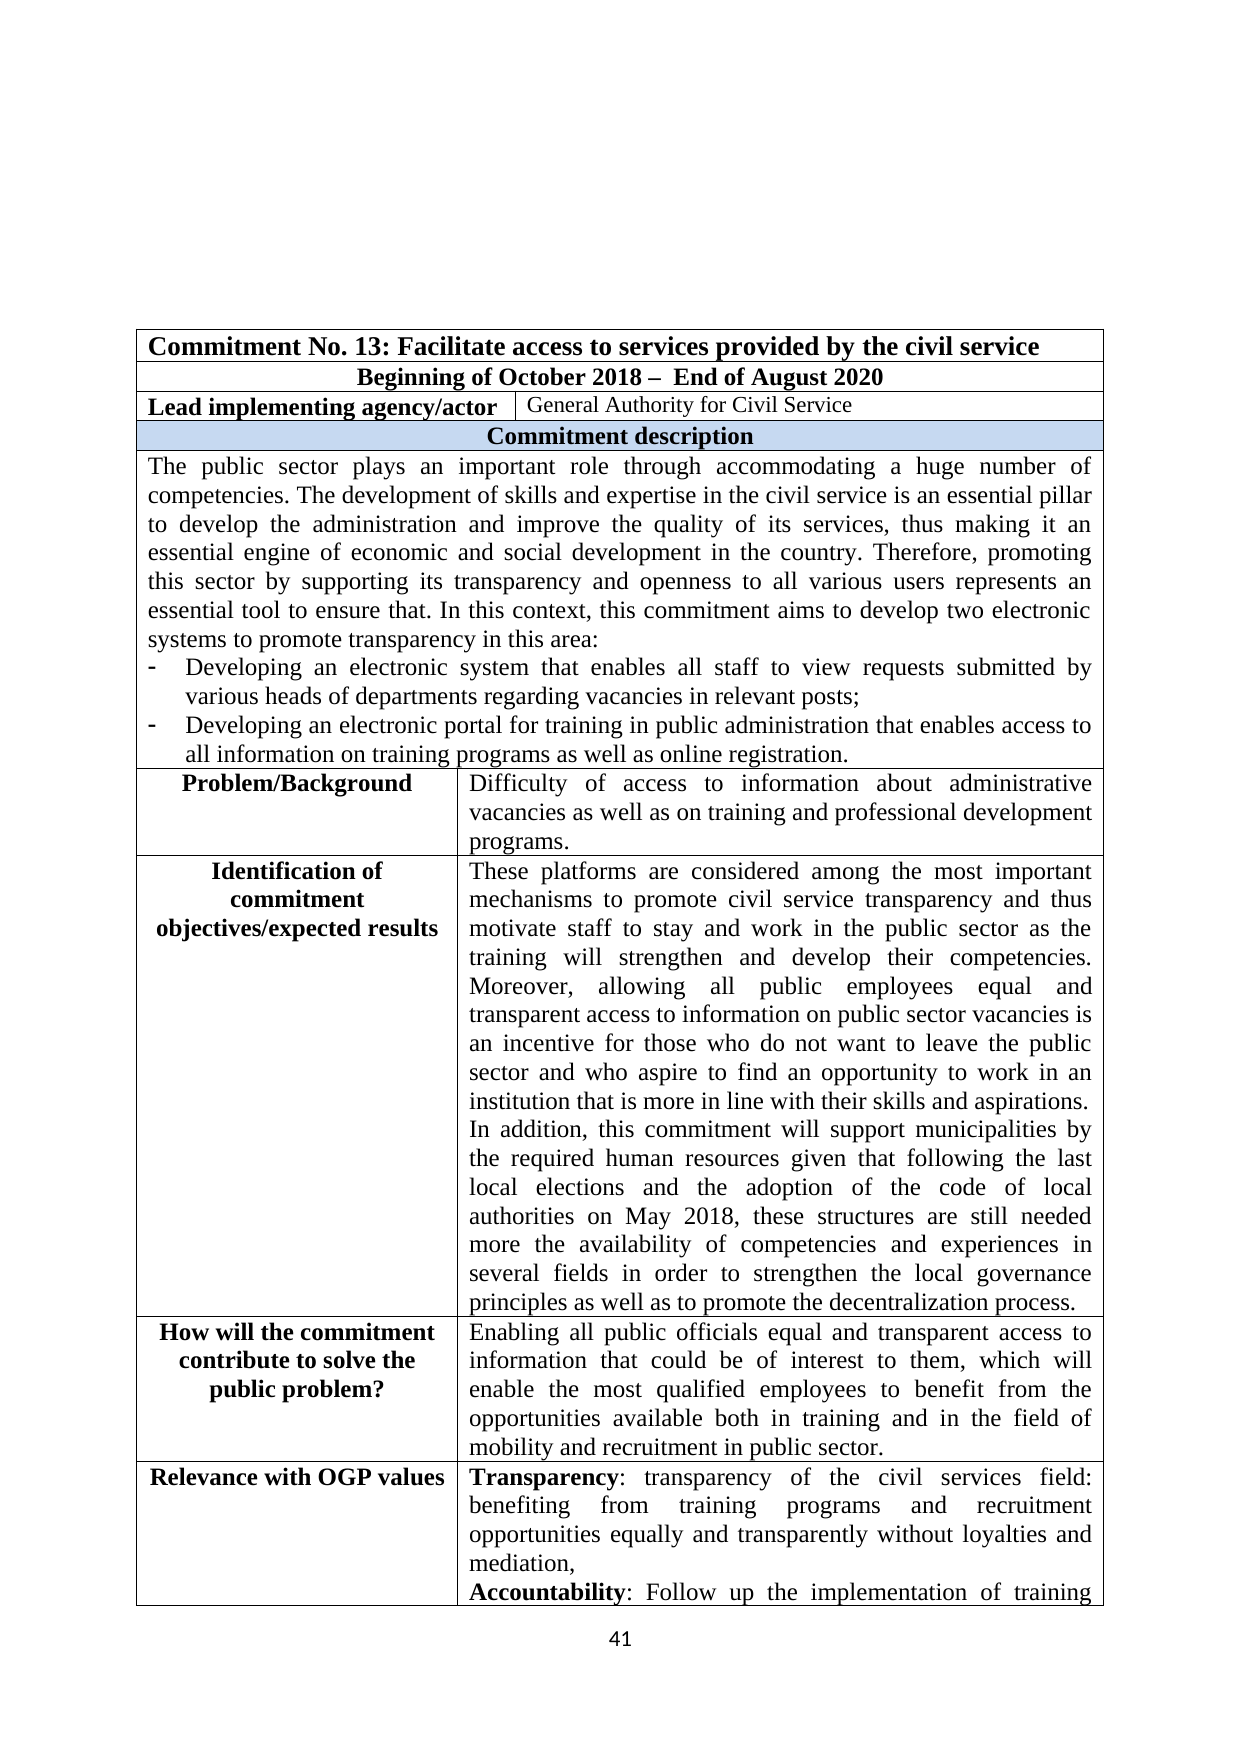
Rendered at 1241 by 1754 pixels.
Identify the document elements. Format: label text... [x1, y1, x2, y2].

table_cell Identification of commitment objectives/expected results [137, 856, 457, 1316]
table_cell Commitment description [137, 421, 1103, 450]
table_cell Difficulty of access to information about administrative vacancies as well as on training and professional development programs. [458, 769, 1103, 855]
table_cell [137, 1462, 457, 1605]
table_cell General Authority for Civil Service [516, 392, 1103, 420]
table_cell Lead implementing agency/actor [137, 392, 515, 420]
table_cell These platforms are considered among the most important mechanisms to promote civil service transparency and thus motivate staff to stay and work in the public sector as the training will strengthen and develop their competencies. Moreover, allowing all public employees equal and transparent access to information on public sector vacancies is an incentive for those who do not want to leave the public sector and who aspire to find an opportunity to work in an institution that is more in line with their skills and aspirations. In addition, this commitment will support municipalities by the required human resources given that following the last local elections and the adoption of the code of local authorities on May 2018, these structures are still needed more the availability of competencies and experiences in several fields in order to strengthen the local governance principles as well as to promote the decentralization process. [458, 856, 1103, 1316]
table_header Commitment No. 13: Facilitate access to services provided by the civil service [137, 330, 1103, 361]
table_cell Problem/Background [137, 769, 457, 855]
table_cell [458, 1462, 1103, 1605]
table_cell Beginning of October 2018 – End of August 2020 [137, 362, 1103, 391]
table_cell The public sector plays an important role through accommodating a huge number of competencies. The development of skills and expertise in the civil service is an essential pillar to develop the administration and improve the quality of its services, thus making it an essential engine of economic and social development in the country. Therefore, promoting this sector by supporting its transparency and openness to all various users represents an essential tool to ensure that. In this context, this commitment aims to develop two electronic systems to promote transparency in this area: Developing an electronic system that enables all staff to view requests submitted by various heads of departments regarding vacancies in relevant posts; Developing an electronic portal for training in public administration that enables access to all information on training programs as well as online registration. [137, 451, 1103, 767]
table_cell Enabling all public officials equal and transparent access to information that could be of interest to them, which will enable the most qualified employees to benefit from the opportunities available both in training and in the field of mobility and recruitment in public sector. [458, 1317, 1103, 1461]
table_cell How will the commitment contribute to solve the public problem? [137, 1317, 457, 1461]
